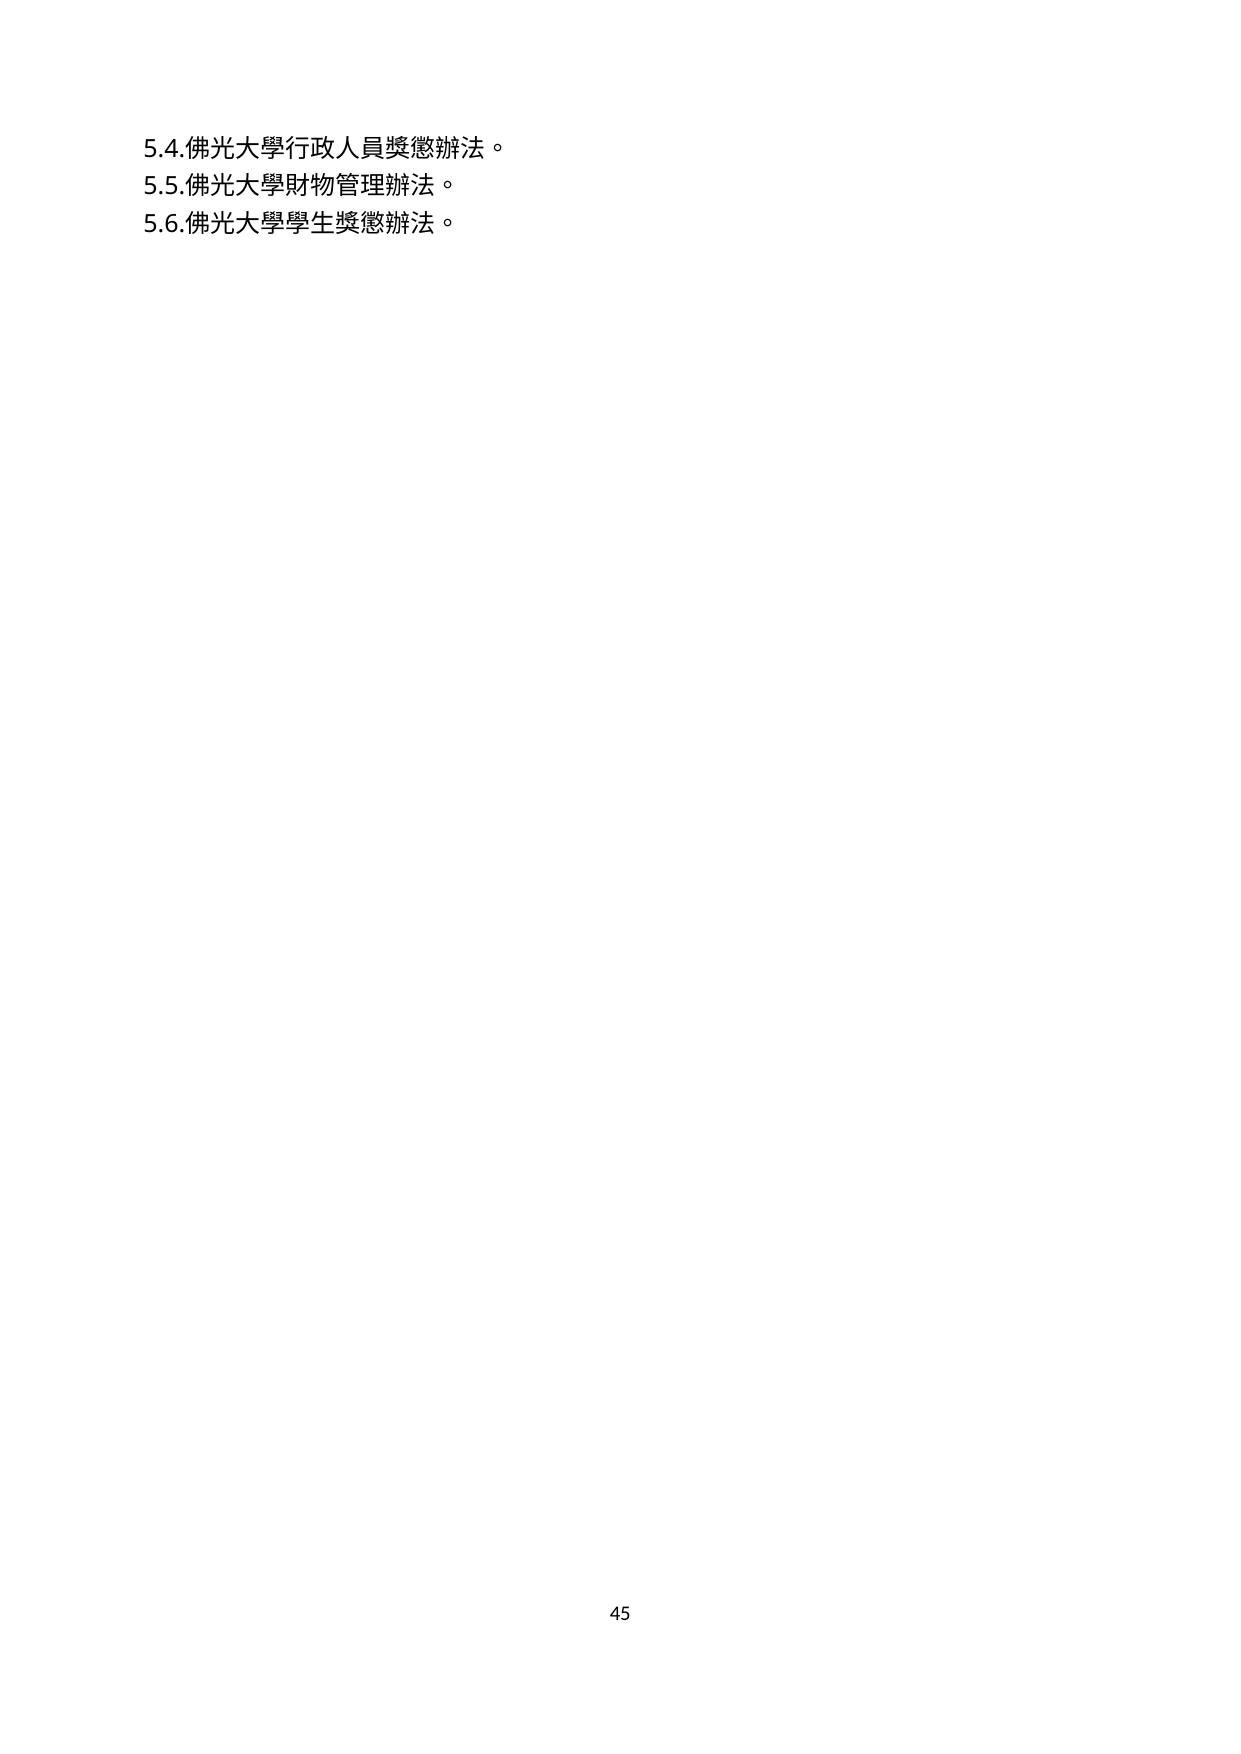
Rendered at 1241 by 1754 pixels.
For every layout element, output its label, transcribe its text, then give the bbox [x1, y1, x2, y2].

text 5.5.佛光大學財物管理辦法。 [143, 165, 1122, 203]
text 5.6.佛光大學學生獎懲辦法。 [143, 203, 1122, 240]
text 5.4.佛光大學行政人員獎懲辦法。 [143, 128, 1122, 165]
